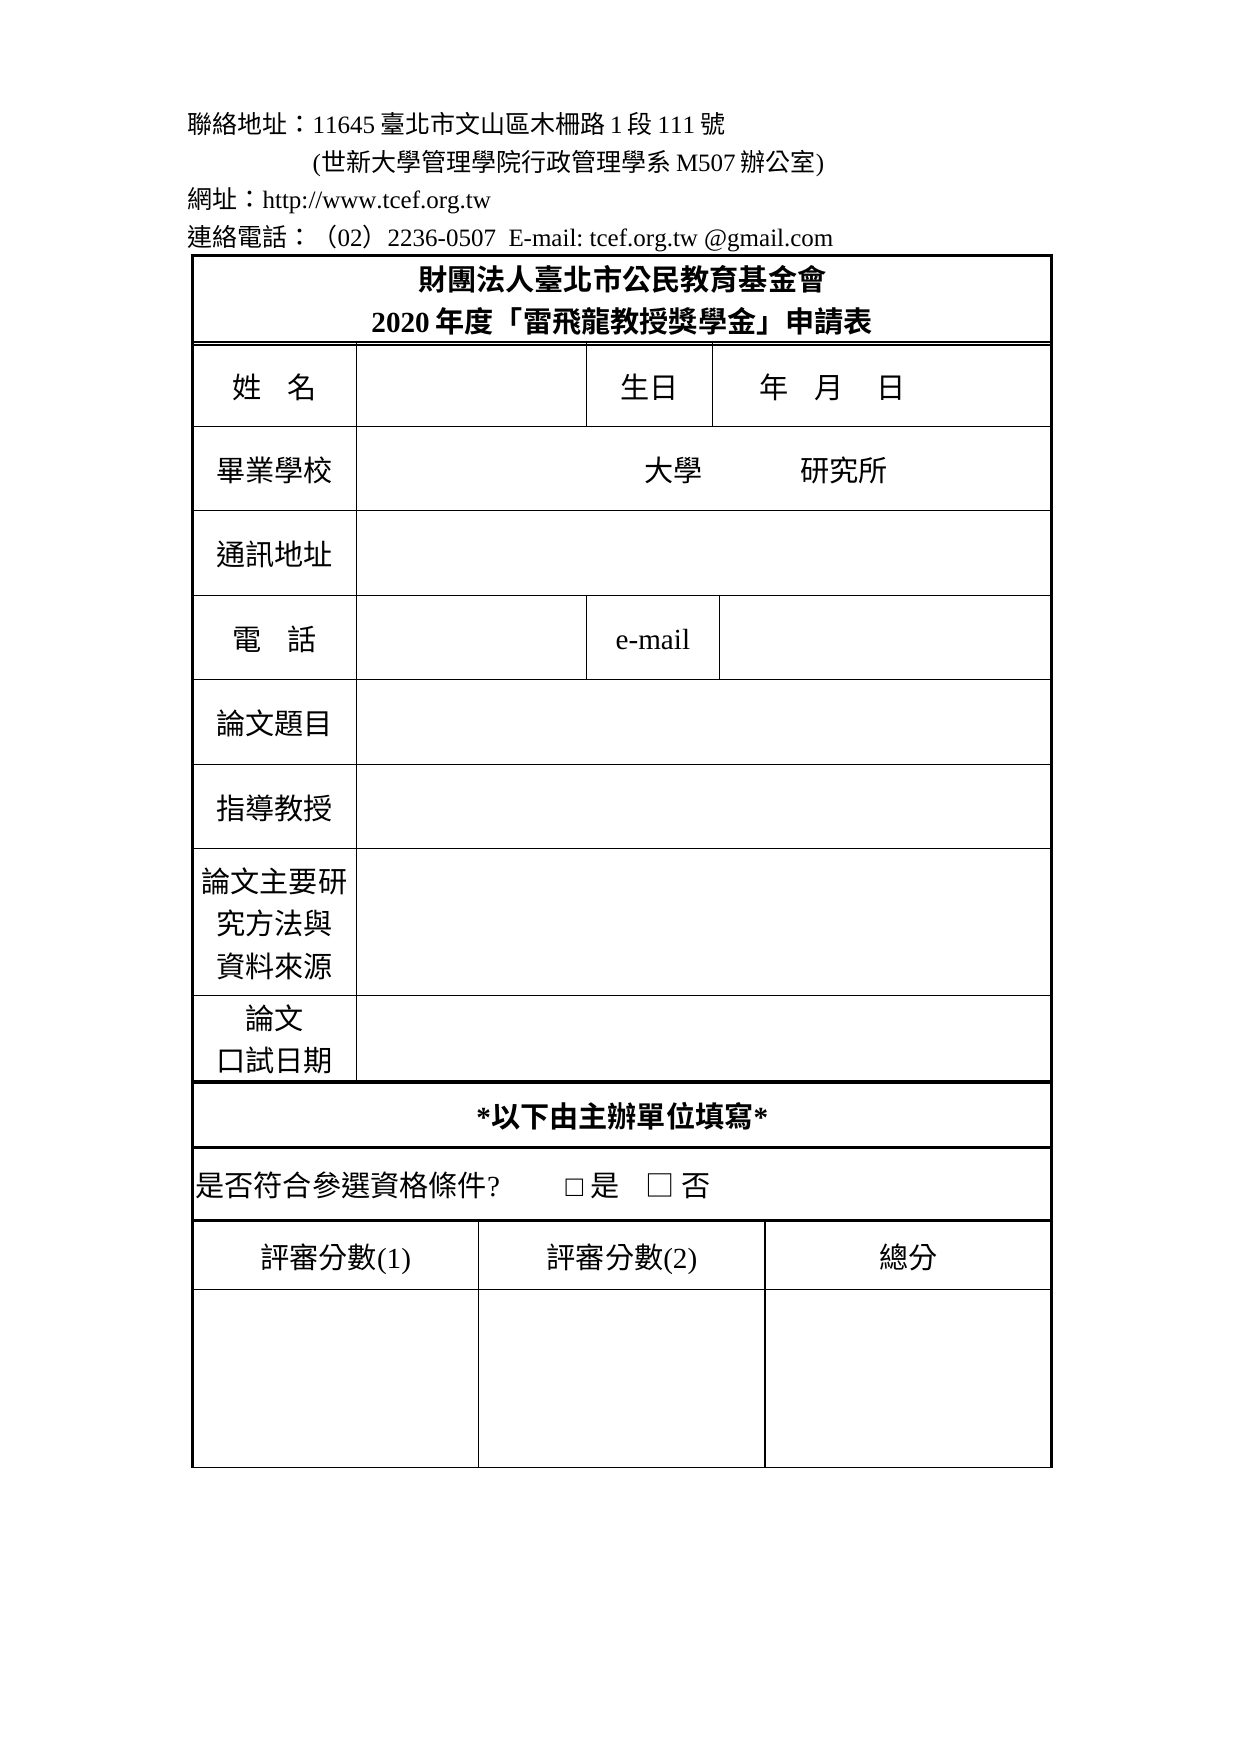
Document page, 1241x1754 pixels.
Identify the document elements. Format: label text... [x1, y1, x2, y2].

table_cell 年 月 日 [713, 346, 1050, 426]
text 連絡電話：（02）2236-0507 E-mail: tcef.org.tw @gmail.com [187, 216, 1053, 253]
table_header 財團法人臺北市公民教育基金會 2020年度「雷飛龍教授獎學金」申請表 [194, 257, 1050, 341]
table_cell 大學 研究所 [357, 427, 1050, 510]
table_cell *以下由主辦單位填寫* [194, 1084, 1050, 1146]
table_cell [357, 680, 1050, 764]
table_cell 評審分數(1) [194, 1222, 478, 1289]
table_cell [194, 1290, 478, 1467]
table_cell 論文題目 [194, 680, 356, 764]
table_cell 指導教授 [194, 765, 356, 848]
table_cell [766, 1290, 1050, 1467]
table_cell [357, 765, 1050, 848]
text 網址：http://www.tcef.org.tw [187, 178, 1053, 216]
table_cell [357, 996, 1050, 1080]
table_cell 評審分數(2) [479, 1222, 764, 1289]
text 聯絡地址：11645臺北市文山區木柵路1段111號 (世新大學管理學院行政管理學系M507辦公室) [187, 103, 1053, 178]
table_cell 通訊地址 [194, 511, 356, 594]
table_cell 論文 口試日期 [194, 996, 356, 1080]
table_cell [357, 511, 1050, 594]
table_cell 總分 [766, 1222, 1050, 1289]
table_cell 畢業學校 [194, 427, 356, 510]
table_cell 是否符合參選資格條件? □ 是 □ 否 [194, 1149, 1050, 1219]
table_cell 生日 [587, 346, 712, 426]
table_cell [357, 346, 586, 426]
table_cell [357, 596, 586, 679]
table_cell e-mail [587, 596, 719, 679]
table_cell [479, 1290, 764, 1467]
table_cell [357, 849, 1050, 995]
table_cell 電 話 [194, 596, 356, 679]
table_cell 姓 名 [194, 346, 356, 426]
table_cell 論文主要研究方法與 資料來源 [194, 849, 356, 995]
table_cell [720, 596, 1050, 679]
